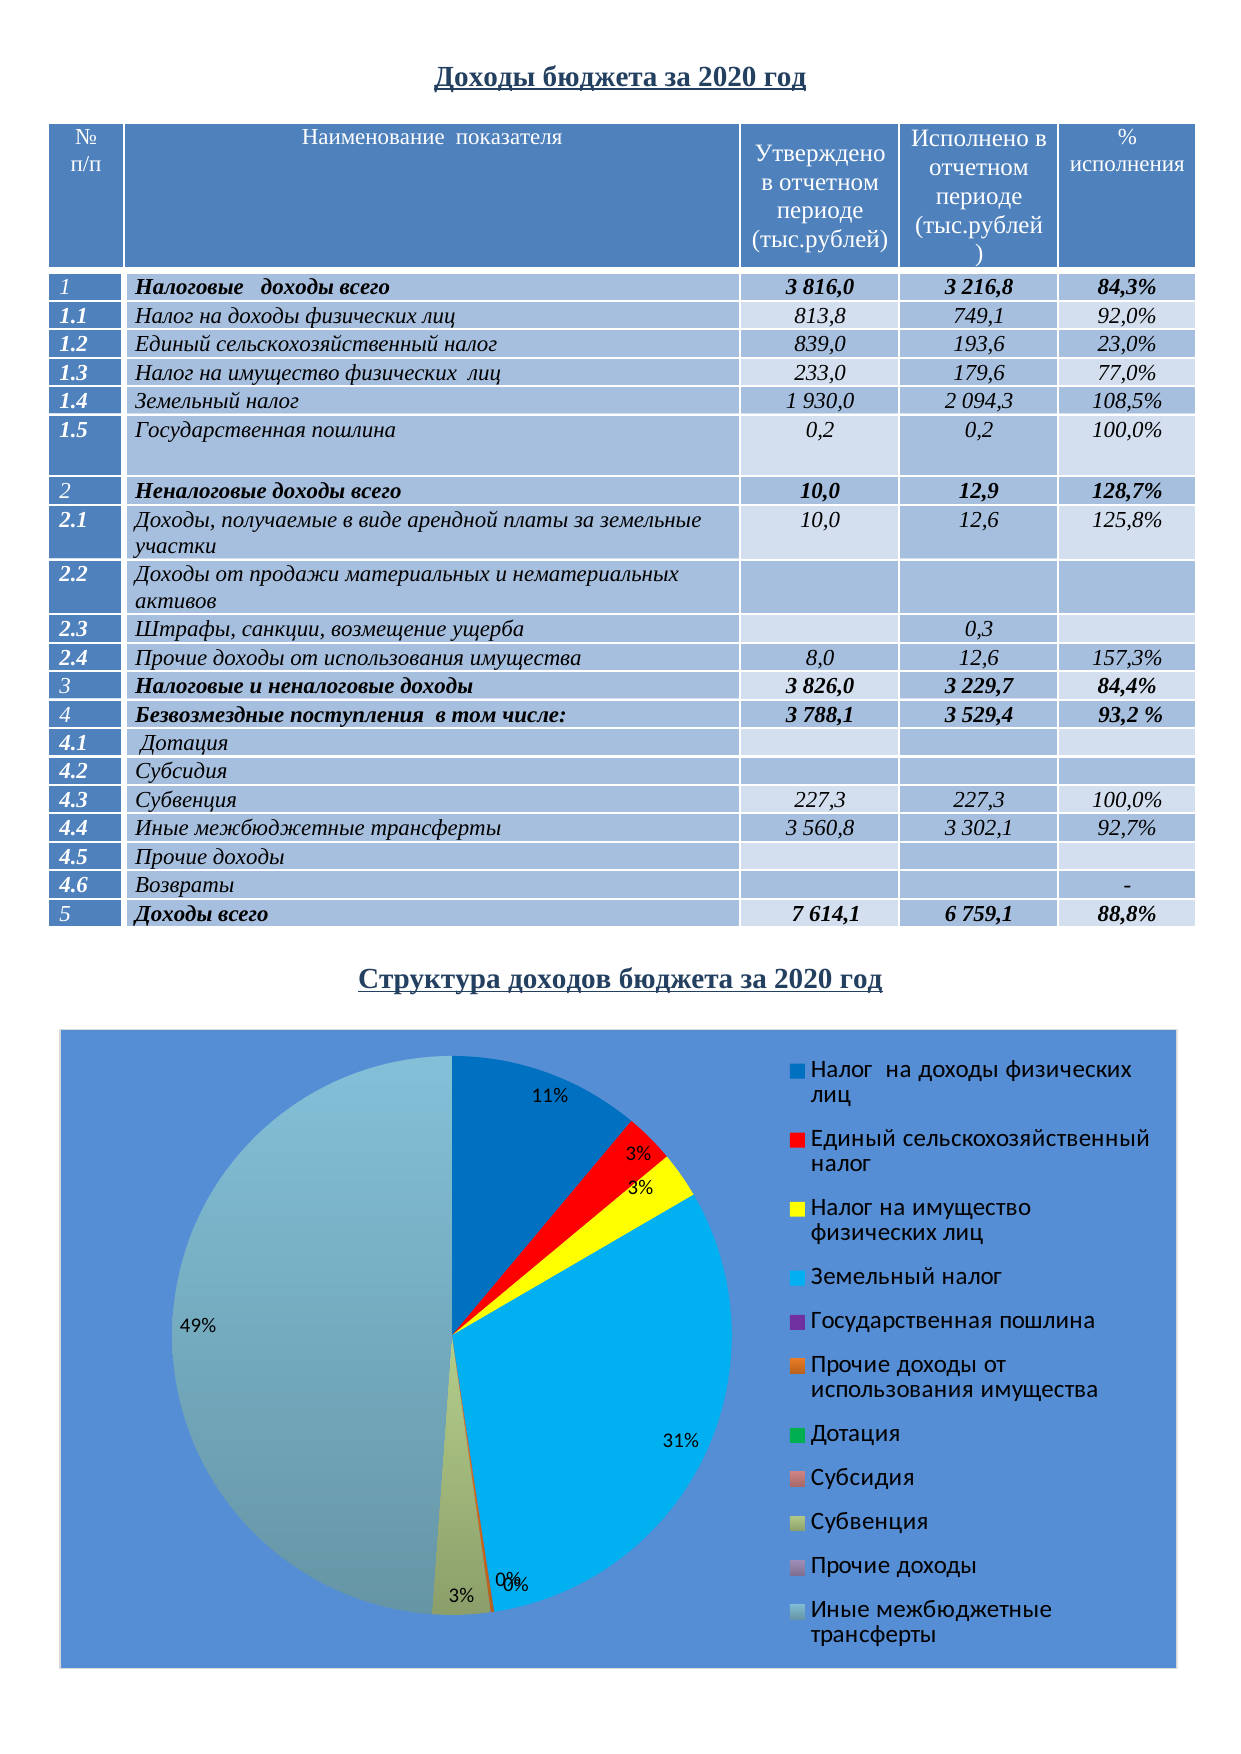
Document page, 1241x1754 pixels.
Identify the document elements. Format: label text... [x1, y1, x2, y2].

table_cell 10,0 [741, 506, 898, 558]
table_cell 4.5 [49, 843, 121, 869]
table_cell [1059, 758, 1195, 784]
table_cell [741, 729, 898, 755]
table_cell 4.2 [49, 758, 121, 784]
table_cell Субсидия [127, 758, 739, 784]
table_cell 3 216,8 [900, 274, 1057, 300]
table_cell Неналоговые доходы всего [127, 477, 739, 504]
table_cell [1059, 561, 1195, 613]
table_cell Иные межбюджетные трансферты [127, 814, 739, 841]
table_cell [900, 729, 1057, 755]
table_cell 2.2 [49, 561, 121, 613]
table_cell 92,7% [1059, 814, 1195, 841]
table_cell 77,0% [1059, 359, 1195, 385]
table_cell 128,7% [1059, 477, 1195, 504]
table_cell 100,0% [1059, 416, 1195, 475]
table_cell 3 560,8 [741, 814, 898, 841]
table_cell 84,4% [1059, 672, 1195, 698]
table_cell Прочие доходы [127, 843, 739, 869]
table_cell 3 [49, 672, 121, 698]
table_cell Единый сельскохозяйственный налог [127, 330, 739, 357]
table_cell 2.3 [49, 615, 121, 642]
table_cell 1.5 [49, 416, 121, 475]
table_cell 5 [49, 900, 121, 926]
table_cell 227,3 [900, 786, 1057, 812]
table_cell [1059, 729, 1195, 755]
table_cell 157,3% [1059, 644, 1195, 670]
table_cell Безвозмездные поступления в том числе: [127, 701, 739, 727]
table_cell 7 614,1 [741, 900, 898, 926]
table_cell 3 302,1 [900, 814, 1057, 841]
table_cell 1 930,0 [741, 387, 898, 413]
table_cell 6 759,1 [900, 900, 1057, 926]
table_cell 0,2 [900, 416, 1057, 475]
table_cell 108,5% [1059, 387, 1195, 413]
table_cell 233,0 [741, 359, 898, 385]
table_cell [1059, 615, 1195, 642]
table_cell Налоговые доходы всего [127, 274, 739, 300]
table_cell 12,6 [900, 506, 1057, 558]
table_cell [900, 561, 1057, 613]
table_cell 4.3 [49, 786, 121, 812]
table_cell 2 094,3 [900, 387, 1057, 413]
text Доходы бюджета за 2020 год [59, 59, 1181, 93]
table_cell 3 826,0 [741, 672, 898, 698]
table_cell 10,0 [741, 477, 898, 504]
table_cell Доходы от продажи материальных и нематериальных активов [127, 561, 739, 613]
table_cell [741, 871, 898, 898]
table_cell 1 [49, 274, 121, 300]
table_cell [900, 843, 1057, 869]
table_cell Штрафы, санкции, возмещение ущерба [127, 615, 739, 642]
table_header Наименование показателя [125, 124, 739, 267]
table_cell 3 229,7 [900, 672, 1057, 698]
table_cell [1059, 843, 1195, 869]
table_cell 12,6 [900, 644, 1057, 670]
table_cell Субвенция [127, 786, 739, 812]
table_cell Возвраты [127, 871, 739, 898]
table_cell 1.1 [49, 302, 121, 328]
table_cell 88,8% [1059, 900, 1195, 926]
table_cell 3 529,4 [900, 701, 1057, 727]
table_cell [900, 871, 1057, 898]
table_cell [741, 561, 898, 613]
table_cell Налог на доходы физических лиц [127, 302, 739, 328]
table_cell 8,0 [741, 644, 898, 670]
table_cell Доходы, получаемые в виде арендной платы за земельные участки [127, 506, 739, 558]
table_cell 2.1 [49, 506, 121, 558]
table_cell - [1059, 871, 1195, 898]
table_cell [741, 843, 898, 869]
table_cell 1.2 [49, 330, 121, 357]
table_cell 23,0% [1059, 330, 1195, 357]
text Структура доходов бюджета за 2020 год [59, 962, 1181, 995]
table_cell [741, 758, 898, 784]
table_cell Налог на имущество физических лиц [127, 359, 739, 385]
table_cell 84,3% [1059, 274, 1195, 300]
table_cell Налоговые и неналоговые доходы [127, 672, 739, 698]
table_cell Доходы всего [127, 900, 739, 926]
table_cell Государственная пошлина [127, 416, 739, 475]
table_cell 227,3 [741, 786, 898, 812]
table_cell 749,1 [900, 302, 1057, 328]
table_cell 125,8% [1059, 506, 1195, 558]
table_cell 2.4 [49, 644, 121, 670]
table_cell 839,0 [741, 330, 898, 357]
table_header № п/п [49, 124, 123, 267]
table_cell Земельный налог [127, 387, 739, 413]
table_header % исполнения [1059, 124, 1195, 267]
table_cell 0,3 [900, 615, 1057, 642]
table_header Исполнено в отчетном периоде (тыс.рублей) [900, 124, 1057, 267]
table_cell 12,9 [900, 477, 1057, 504]
table_cell 3 816,0 [741, 274, 898, 300]
table_cell 1.3 [49, 359, 121, 385]
table_cell 4.4 [49, 814, 121, 841]
table_cell 0,2 [741, 416, 898, 475]
table_cell 2 [49, 477, 121, 504]
table_cell 179,6 [900, 359, 1057, 385]
table_cell 100,0% [1059, 786, 1195, 812]
table_cell 3 788,1 [741, 701, 898, 727]
table_cell 4.6 [49, 871, 121, 898]
table_cell 4 [49, 701, 121, 727]
table_cell Прочие доходы от использования имущества [127, 644, 739, 670]
table_cell 93,2 % [1059, 701, 1195, 727]
table_cell 92,0% [1059, 302, 1195, 328]
table_cell Дотация [127, 729, 739, 755]
table_cell [741, 615, 898, 642]
table_cell 4.1 [49, 729, 121, 755]
table_cell 193,6 [900, 330, 1057, 357]
table_cell [900, 758, 1057, 784]
table_cell 1.4 [49, 387, 121, 413]
table_header Утверждено в отчетном периоде (тыс.рублей) [741, 124, 898, 267]
table_cell 813,8 [741, 302, 898, 328]
